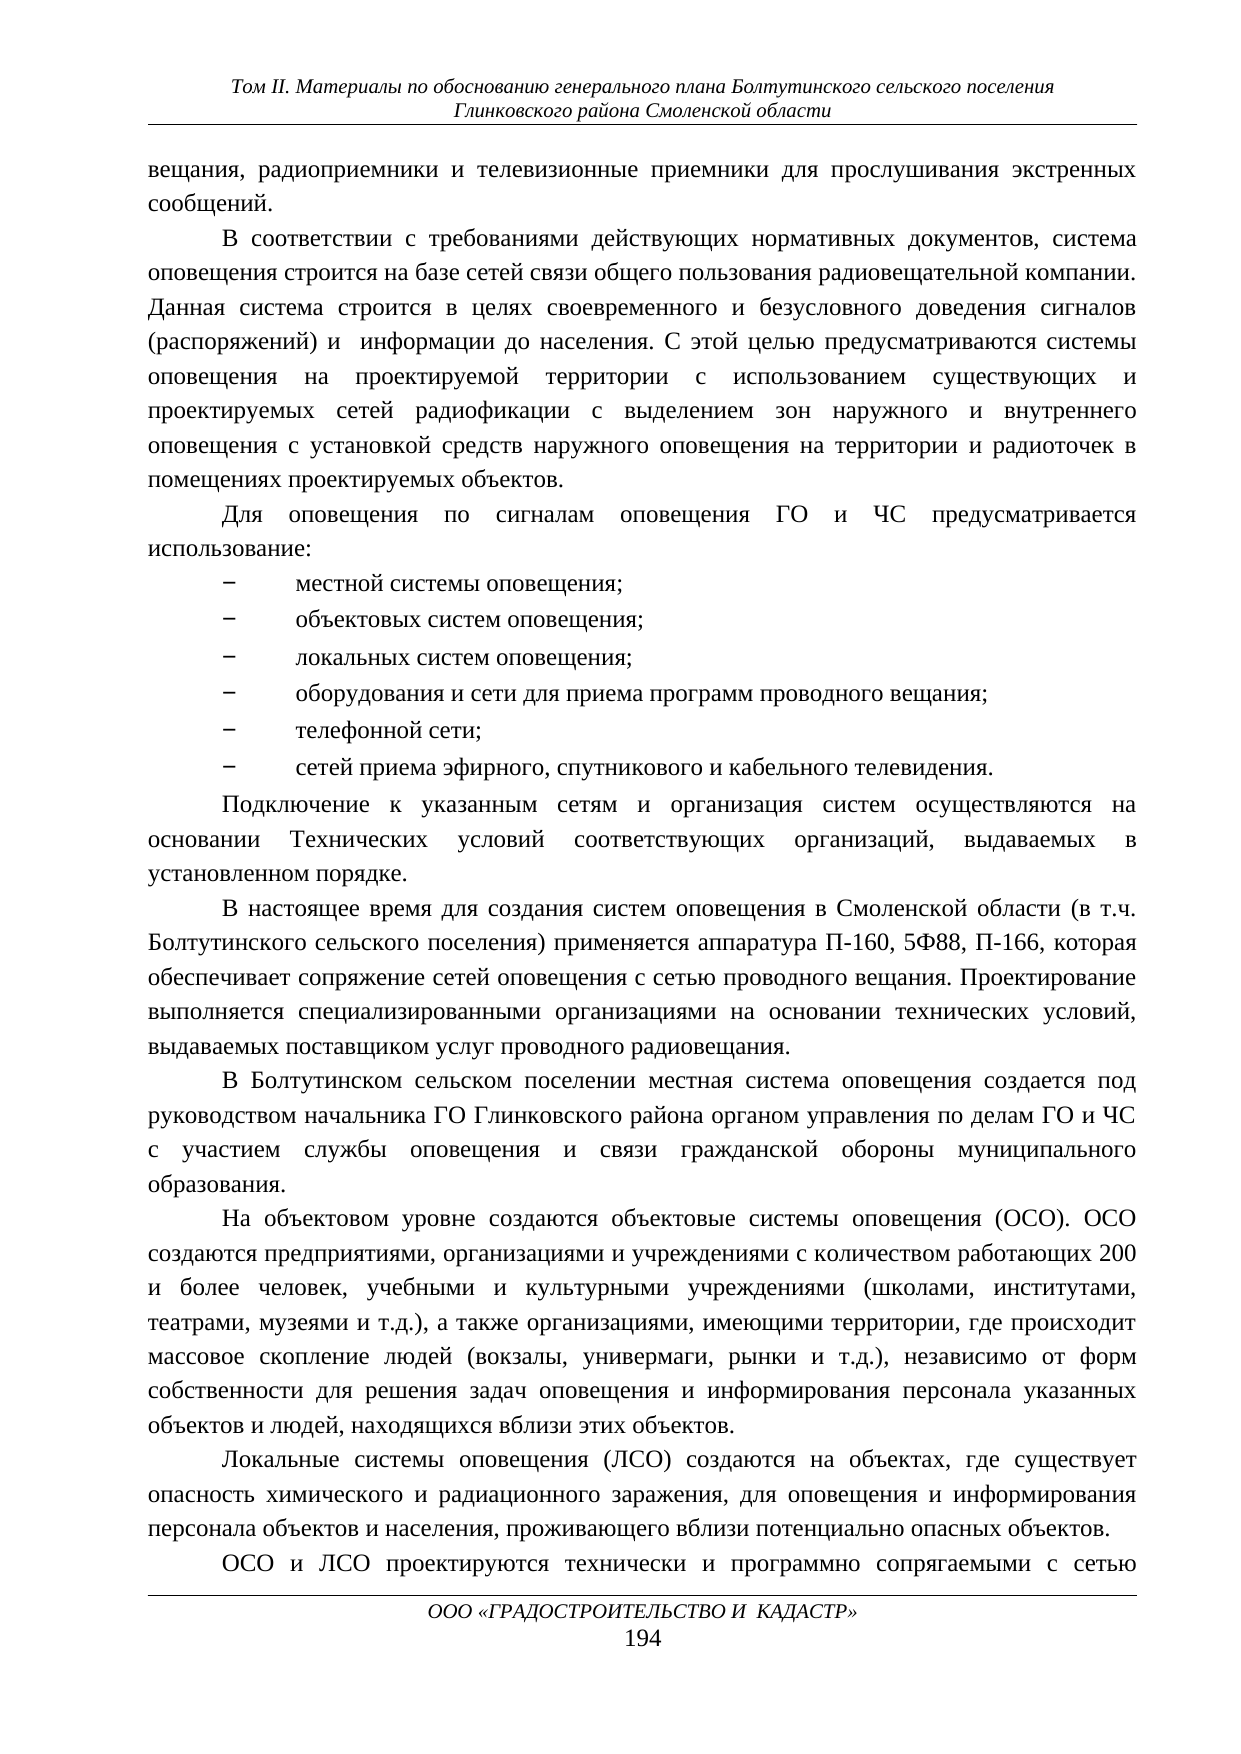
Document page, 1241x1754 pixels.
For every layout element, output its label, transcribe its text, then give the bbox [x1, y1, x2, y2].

text Локальные системы оповещения (ЛСО) создаются на объектах, где существует опасность химического и радиационного заражения, для оповещения и информирования персонала объектов и населения, проживающего вблизи потенциально опасных объектов. [148, 1444, 1137, 1542]
list локальных систем оповещения; [148, 642, 1137, 672]
text Для оповещения по сигналам оповещения ГО и ЧС предусматривается использование: [148, 499, 1137, 562]
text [148, 154, 1137, 217]
text В настоящее время для создания систем оповещения в Смоленской области (в т.ч. Болтутинского сельского поселения) применяется аппаратура П-160, 5Ф88, П-166, которая обеспечивает сопряжение сетей оповещения с сетью проводного вещания. Проектирование выполняется специализированными организациями на основании технических условий, выдаваемых поставщиком услуг проводного радиовещания. [148, 893, 1137, 1059]
text Подключение к указанным сетям и организация систем осуществляются на основании Технических условий соответствующих организаций, выдаваемых в установленном порядке. [148, 789, 1137, 887]
text В Болтутинском сельском поселении местная система оповещения создается под руководством начальника ГО Глинковского района органом управления по делам ГО и ЧС с участием службы оповещения и связи гражданской обороны муниципального образования. [148, 1065, 1137, 1197]
list телефонной сети; [148, 716, 1137, 746]
list местной системы оповещения; [148, 568, 1137, 598]
text В соответствии с требованиями действующих нормативных документов, система оповещения строится на базе сетей связи общего пользования радиовещательной компании. Данная система строится в целях своевременного и безусловного доведения сигналов (распоряжений) и информации до населения. С этой целью предусматриваются системы оповещения на проектируемой территории с использованием существующих и проектируемых сетей радиофикации с выделением зон наружного и внутреннего оповещения с установкой средств наружного оповещения на территории и радиоточек в помещениях проектируемых объектов. [148, 223, 1137, 493]
text На объектовом уровне создаются объектовые системы оповещения (ОСО). ОСО создаются предприятиями, организациями и учреждениями с количеством работающих 200 и более человек, учебными и культурными учреждениями (школами, институтами, театрами, музеями и т.д.), а также организациями, имеющими территории, где происходит массовое скопление людей (вокзалы, универмаги, рынки и т.д.), независимо от форм собственности для решения задач оповещения и информирования персонала указанных объектов и людей, находящихся вблизи этих объектов. [148, 1203, 1137, 1439]
list оборудования и сети для приема программ проводного вещания; [148, 678, 1137, 709]
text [148, 1548, 1137, 1577]
list сетей приема эфирного, спутникового и кабельного телевидения. [148, 752, 1137, 783]
list объектовых систем оповещения; [148, 604, 1137, 635]
